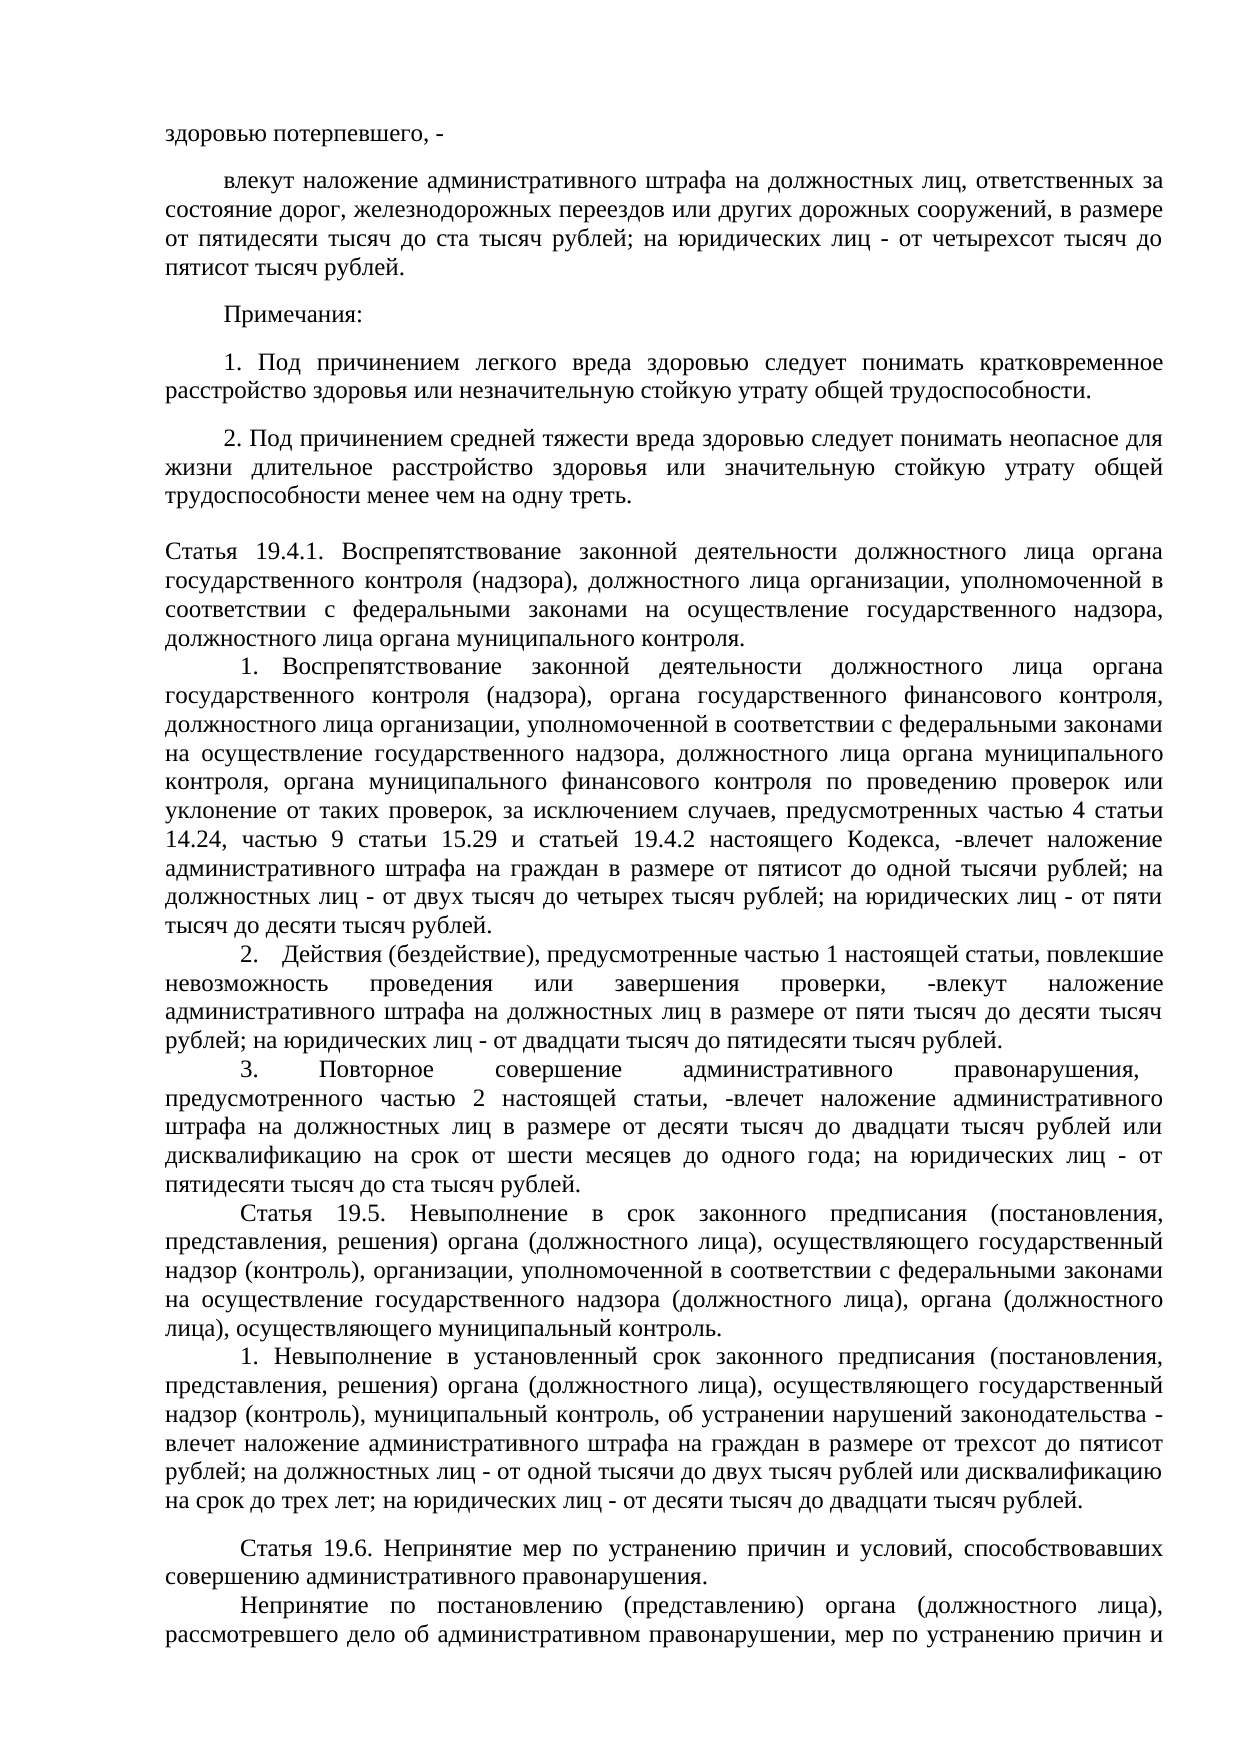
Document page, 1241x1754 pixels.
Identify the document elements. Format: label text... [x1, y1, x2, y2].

text Примечания: [165, 299, 1164, 328]
text 2. Под причинением средней тяжести вреда здоровью следует понимать неопасное для жизни длительное расстройство здоровья или значительную стойкую утрату общей трудоспособности менее чем на одну треть. [165, 423, 1164, 509]
text Статья 19.6. Непринятие мер по устранению причин и условий, способствовавших совершению административного правонарушения. [165, 1533, 1164, 1590]
text 1. Под причинением легкого вреда здоровью следует понимать кратковременное расстройство здоровья или незначительную стойкую утрату общей трудоспособности. [165, 347, 1164, 404]
text предусмотренного частью 2 настоящей статьи, -влечет наложение административного штрафа на должностных лиц в размере от десяти тысяч до двадцати тысяч рублей или дисквалификацию на срок от шести месяцев до одного года; на юридических лиц - от пятидесяти тысяч до ста тысяч рублей. [165, 1083, 1164, 1198]
text влекут наложение административного штрафа на должностных лиц, ответственных за состояние дорог, железнодорожных переездов или других дорожных сооружений, в размере от пятидесяти тысяч до ста тысяч рублей; на юридических лиц - от четырехсот тысяч до пятисот тысяч рублей. [165, 166, 1164, 281]
list Воспрепятствование законной деятельности должностного лица органа государственного контроля (надзора), органа государственного финансового контроля, должностного лица организации, уполномоченной в соответствии с федеральными законами на осуществление государственного надзора, должностного лица органа муниципального контроля, органа муниципального финансового контроля по проведению проверок или уклонение от таких проверок, за исключением случаев, предусмотренных частью 4 статьи 14.24, частью 9 статьи 15.29 и статьей 19.4.2 настоящего Кодекса, -влечет наложение административного штрафа на граждан в размере от пятисот до одной тысячи рублей; на должностных лиц - от двух тысяч до четырех тысяч рублей; на юридических лиц - от пяти тысяч до десяти тысяч рублей. [165, 651, 1164, 939]
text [165, 1590, 1164, 1648]
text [165, 118, 1164, 147]
list Действия (бездействие), предусмотренные частью 1 настоящей статьи, повлекшие невозможность проведения или завершения проверки, -влекут наложение административного штрафа на должностных лиц в размере от пяти тысяч до десяти тысяч рублей; на юридических лиц - от двадцати тысяч до пятидесяти тысяч рублей. [165, 939, 1164, 1054]
text Статья 19.5. Невыполнение в срок законного предписания (постановления, представления, решения) органа (должностного лица), осуществляющего государственный надзор (контроль), организации, уполномоченной в соответствии с федеральными законами на осуществление государственного надзора (должностного лица), органа (должностного лица), осуществляющего муниципальный контроль. [165, 1198, 1164, 1341]
text Статья 19.4.1. Воспрепятствование законной деятельности должностного лица органа государственного контроля (надзора), должностного лица организации, уполномоченной в соответствии с федеральными законами на осуществление государственного надзора, должностного лица органа муниципального контроля. [165, 536, 1164, 651]
text 1. Невыполнение в установленный срок законного предписания (постановления, представления, решения) органа (должностного лица), осуществляющего государственный надзор (контроль), муниципальный контроль, об устранении нарушений законодательства -влечет наложение административного штрафа на граждан в размере от трехсот до пятисот рублей; на должностных лиц - от одной тысячи до двух тысяч рублей или дисквалификацию на срок до трех лет; на юридических лиц - от десяти тысяч до двадцати тысяч рублей. [165, 1341, 1164, 1514]
list Повторное совершение административного правонарушения, [165, 1054, 1164, 1083]
